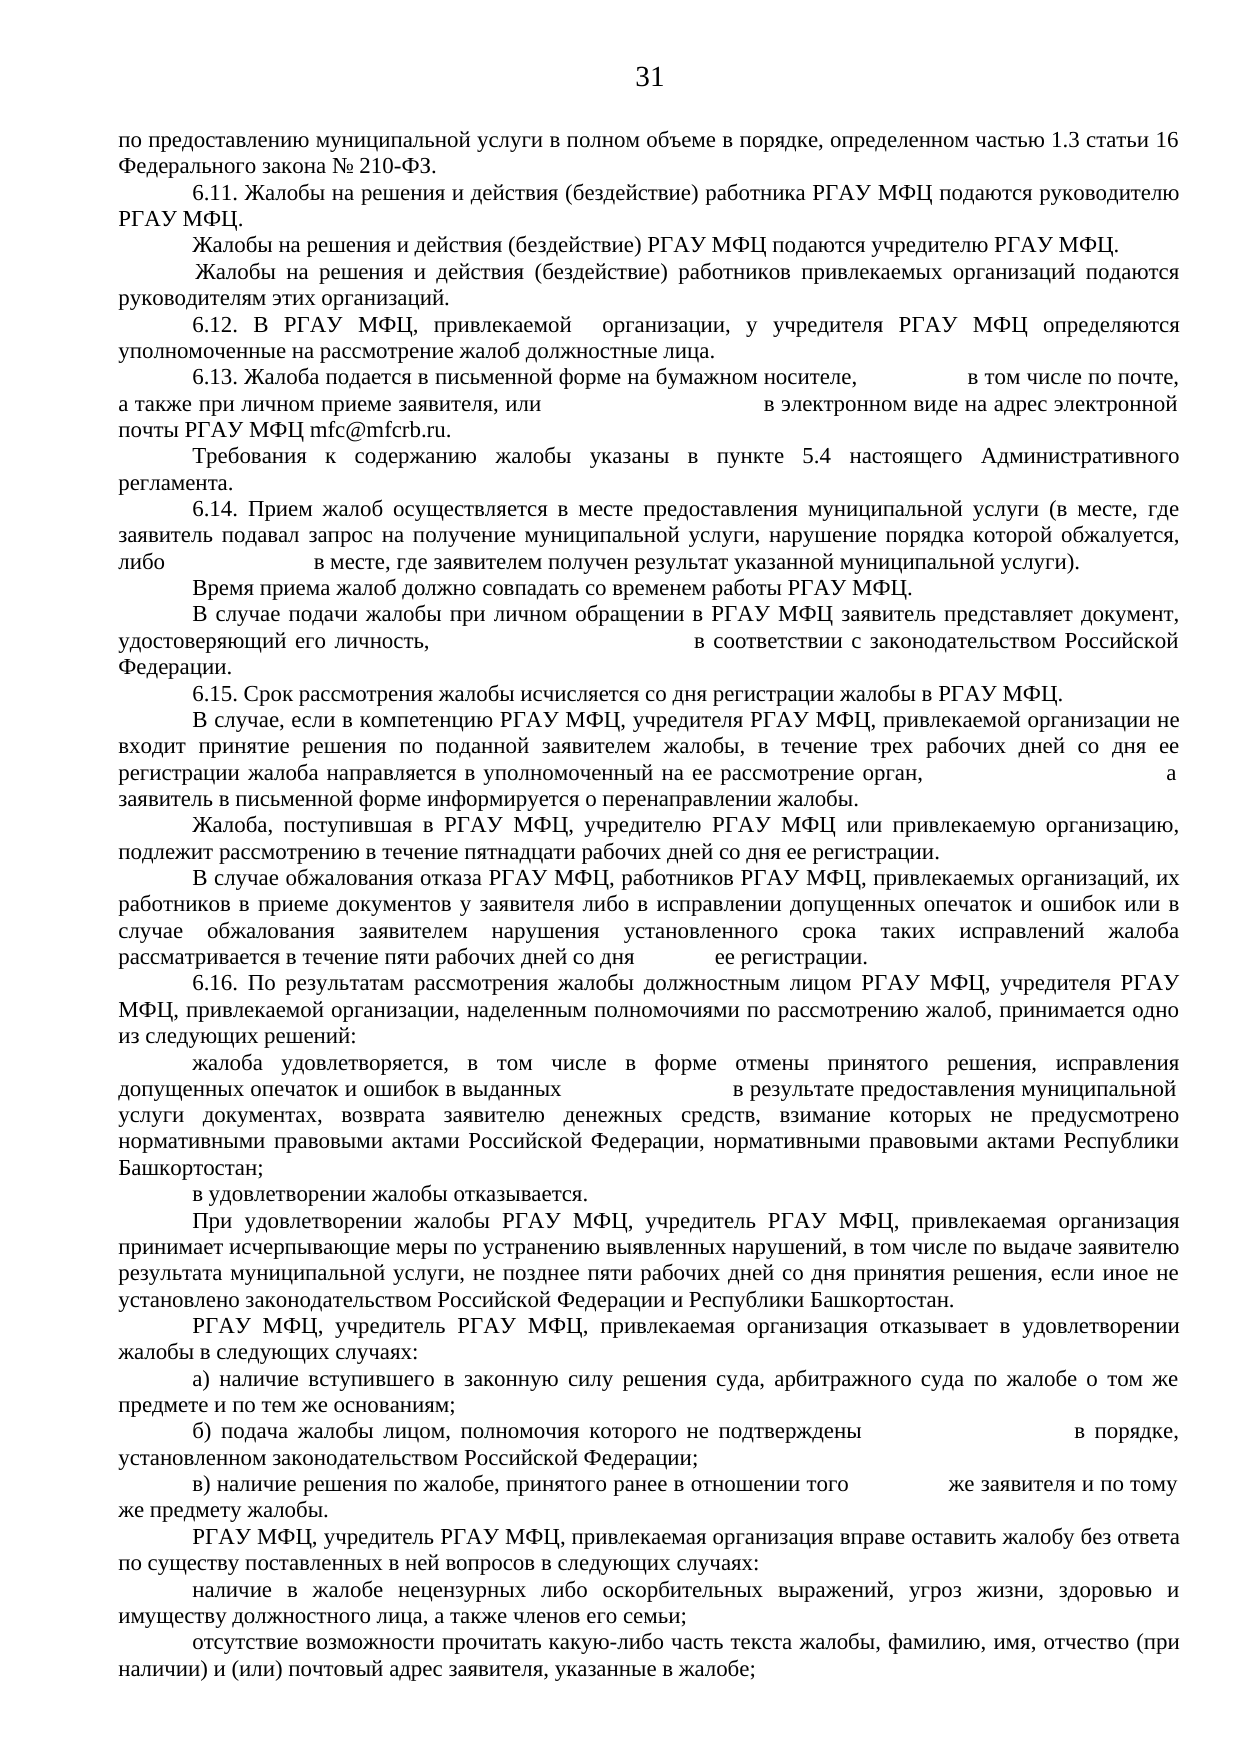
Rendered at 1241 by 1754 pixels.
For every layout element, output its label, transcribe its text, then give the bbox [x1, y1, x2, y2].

text 6.13. Жалоба подается в письменной форме на бумажном носителе, в том числе по почте, а также при личном приеме заявителя, или в электронном виде на адрес электронной почты РГАУ МФЦ mfc@mfcrb.ru. [118, 363, 1181, 442]
text 6.16. По результатам рассмотрения жалобы должностным лицом РГАУ МФЦ, учредителя РГАУ МФЦ, привлекаемой организации, наделенным полномочиями по рассмотрению жалоб, принимается одно из следующих решений: [118, 969, 1181, 1048]
text Жалобы на решения и действия (бездействие) РГАУ МФЦ подаются учредителю РГАУ МФЦ. [118, 232, 1181, 258]
text отсутствие возможности прочитать какую-либо часть текста жалобы, фамилию, имя, отчество (при наличии) и (или) почтовый адрес заявителя, указанные в жалобе; [118, 1628, 1181, 1681]
text Требования к содержанию жалобы указаны в пункте 5.4 настоящего Административного регламента. [118, 442, 1181, 495]
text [118, 126, 1181, 179]
text В случае обжалования отказа РГАУ МФЦ, работников РГАУ МФЦ, привлекаемых организаций, их работников в приеме документов у заявителя либо в исправлении допущенных опечаток и ошибок или в случае обжалования заявителем нарушения установленного срока таких исправлений жалоба рассматривается в течение пяти рабочих дней со дня ее регистрации. [118, 864, 1181, 969]
text Жалоба, поступившая в РГАУ МФЦ, учредителю РГАУ МФЦ или привлекаемую организацию, подлежит рассмотрению в течение пятнадцати рабочих дней со дня ее регистрации. [118, 811, 1181, 864]
text При удовлетворении жалобы РГАУ МФЦ, учредитель РГАУ МФЦ, привлекаемая организация принимает исчерпывающие меры по устранению выявленных нарушений, в том числе по выдаче заявителю результата муниципальной услуги, не позднее пяти рабочих дней со дня принятия решения, если иное не установлено законодательством Российской Федерации и Республики Башкортостан. [118, 1207, 1181, 1312]
text В случае, если в компетенцию РГАУ МФЦ, учредителя РГАУ МФЦ, привлекаемой организации не входит принятие решения по поданной заявителем жалобы, в течение трех рабочих дней со дня ее регистрации жалоба направляется в уполномоченный на ее рассмотрение орган, а заявитель в письменной форме информируется о перенаправлении жалобы. [118, 706, 1181, 811]
text а) наличие вступившего в законную силу решения суда, арбитражного суда по жалобе о том же предмете и по тем же основаниям; [118, 1365, 1181, 1417]
text В случае подачи жалобы при личном обращении в РГАУ МФЦ заявитель представляет документ, удостоверяющий его личность, в соответствии с законодательством Российской Федерации. [118, 601, 1181, 679]
text 6.15. Срок рассмотрения жалобы исчисляется со дня регистрации жалобы в РГАУ МФЦ. [118, 679, 1181, 706]
text Время приема жалоб должно совпадать со временем работы РГАУ МФЦ. [118, 574, 1181, 601]
text в) наличие решения по жалобе, принятого ранее в отношении того же заявителя и по тому же предмету жалобы. [118, 1470, 1181, 1523]
text РГАУ МФЦ, учредитель РГАУ МФЦ, привлекаемая организация отказывает в удовлетворении жалобы в следующих случаях: [118, 1312, 1181, 1365]
text жалоба удовлетворяется, в том числе в форме отмены принятого решения, исправления допущенных опечаток и ошибок в выданных в результате предоставления муниципальной услуги документах, возврата заявителю денежных средств, взимание которых не предусмотрено нормативными правовыми актами Российской Федерации, нормативными правовыми актами Республики Башкортостан; [118, 1048, 1181, 1180]
text Жалобы на решения и действия (бездействие) работников привлекаемых организаций подаются руководителям этих организаций. [118, 258, 1181, 311]
text в удовлетворении жалобы отказывается. [118, 1180, 1181, 1207]
text 6.12. В РГАУ МФЦ, привлекаемой организации, у учредителя РГАУ МФЦ определяются уполномоченные на рассмотрение жалоб должностные лица. [118, 311, 1181, 363]
text 6.11. Жалобы на решения и действия (бездействие) работника РГАУ МФЦ подаются руководителю РГАУ МФЦ. [118, 179, 1181, 232]
text РГАУ МФЦ, учредитель РГАУ МФЦ, привлекаемая организация вправе оставить жалобу без ответа по существу поставленных в ней вопросов в следующих случаях: [118, 1523, 1181, 1576]
text б) подача жалобы лицом, полномочия которого не подтверждены в порядке, установленном законодательством Российской Федерации; [118, 1417, 1181, 1470]
text наличие в жалобе нецензурных либо оскорбительных выражений, угроз жизни, здоровью и имуществу должностного лица, а также членов его семьи; [118, 1576, 1181, 1628]
text 6.14. Прием жалоб осуществляется в месте предоставления муниципальной услуги (в месте, где заявитель подавал запрос на получение муниципальной услуги, нарушение порядка которой обжалуется, либо в месте, где заявителем получен результат указанной муниципальной услуги). [118, 495, 1181, 574]
